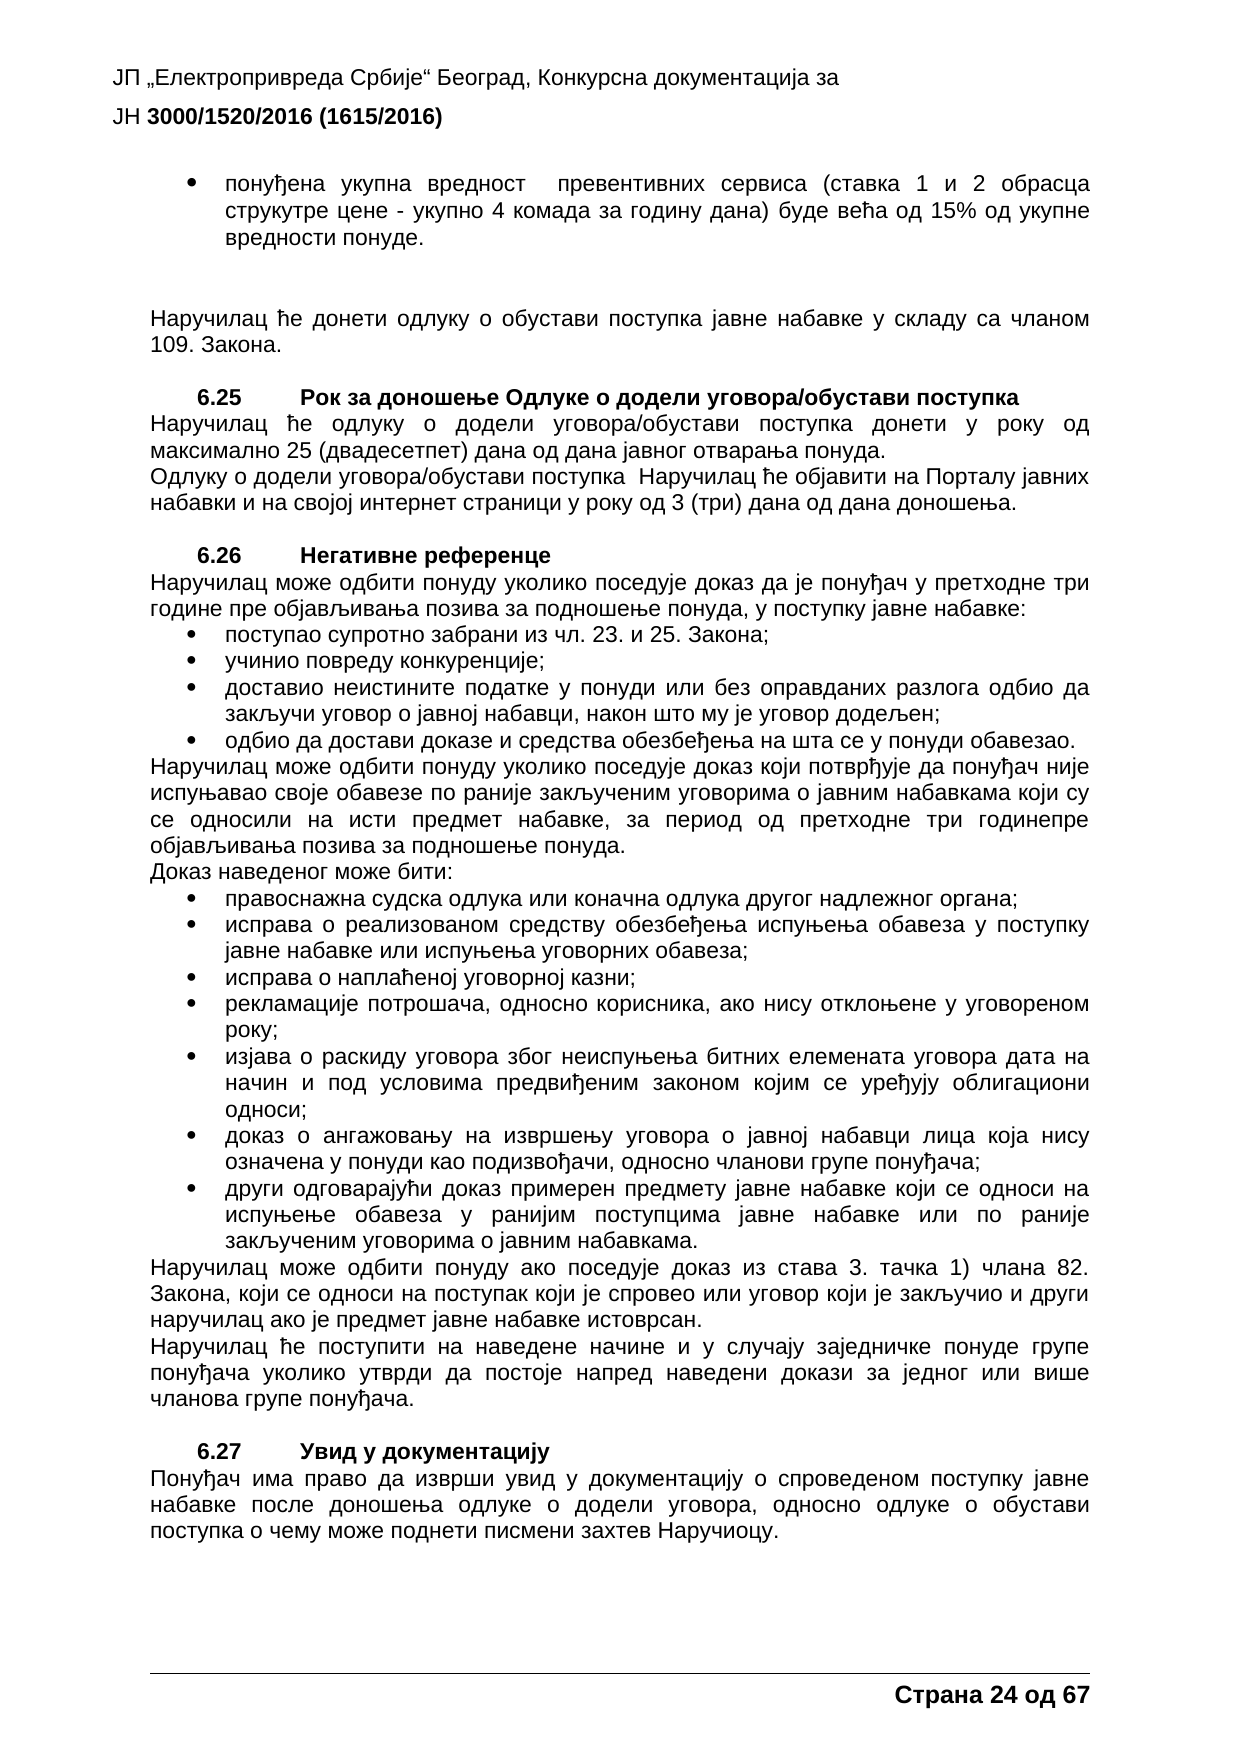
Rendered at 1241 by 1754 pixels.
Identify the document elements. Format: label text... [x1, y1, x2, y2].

text Наручилац ће донети одлуку о обустави поступка јавне набавке у складу са чланом 109. Закона. [150, 305, 1090, 358]
text исправа о наплаћеној уговорној казни; [187, 964, 1090, 990]
text одбио да достави доказе и средства обезбеђења на шта се у понуди обавезао. [187, 727, 1090, 753]
text учинио повреду конкуренције; [187, 647, 1090, 674]
text исправа о реализованом средству обезбеђења испуњења обавеза у поступку јавне набавке или испуњења уговорних обавеза; [187, 911, 1090, 964]
text рекламације потрошача, односно корисника, ако нису отклоњене у уговореном року; [187, 990, 1090, 1043]
text Наручилац може одбити понуду уколико поседује доказ који потврђује да понуђач није испуњавао своје обавезе по раније закљученим уговорима о јавним набавкама који су се односили на исти предмет набавке, за период од претходне три годинепре објављивања позива за подношење понуда. [150, 753, 1090, 858]
text Наручилац ће одлуку о додели уговора/обустави поступка донети у року од максимално 25 (двадесетпет) дана од дана јавног отварања понуда. [150, 410, 1090, 463]
text Одлуку о додели уговора/обустави поступка Наручилац ће објавити на Порталу јавних набавки и на својој интернет страници у року од 3 (три) дана од дана доношења. [150, 463, 1090, 516]
list понуђена укупна вредност превентивних сервиса (ставка 1 и 2 обрасца струкутре цене - укупно 4 комада за годину дана) буде већа од 15% од укупне вредности понуде. [187, 170, 1090, 250]
list Негативне референце [197, 542, 1090, 568]
text поступао супротно забрани из чл. 23. и 25. Закона; [187, 621, 1090, 647]
list Рок за доношење Одлуке о додели уговора/обустави поступка [197, 384, 1090, 410]
text изјава о раскиду уговора због неиспуњења битних елемената уговора дата на начин и под условима предвиђеним законом којим се уређују облигациони односи; [187, 1043, 1090, 1122]
text Наручилац може одбити понуду уколико поседује доказ да је понуђач у претходне три године пре објављивања позива за подношење понуда, у поступку јавне набавке: [150, 568, 1090, 621]
text правоснажна судска одлука или коначна одлука другог надлежног органа; [187, 885, 1090, 911]
text Наручилац ће поступити на наведене начине и у случају заједничке понуде групе понуђача уколико утврди да постоје напред наведени докази за једног или више чланова групе понуђача. [150, 1333, 1090, 1412]
text Доказ наведеног може бити: [150, 858, 1090, 885]
text доказ о ангажовању на извршењу уговора о јавној набавци лица која нису означена у понуди као подизвођачи, односно чланови групе понуђача; [187, 1122, 1090, 1174]
list Увид у документацију [197, 1438, 1090, 1464]
text други одговарајући доказ примерен предмету јавне набавке који се односи на испуњење обавеза у ранијим поступцима јавне набавке или по раније закљученим уговорима о јавним набавкама. [187, 1174, 1090, 1254]
text Понуђач има право да изврши увид у документацију о спроведеном поступку јавне набавке после доношења одлуке о додели уговора, односно одлуке о обустави поступка о чему може поднети писмени захтев Наручиоцу. [150, 1464, 1090, 1543]
text Наручилац може одбити понуду ако поседује доказ из става 3. тачка 1) члана 82. Закона, који се односи на поступак који је спровео или уговор који је закључио и други наручилац ако је предмет јавне набавке истоврсан. [150, 1254, 1090, 1333]
text доставио неистините податке у понуди или без оправданих разлога одбио да закључи уговор о јавној набавци, након што му је уговор додељен; [187, 674, 1090, 727]
